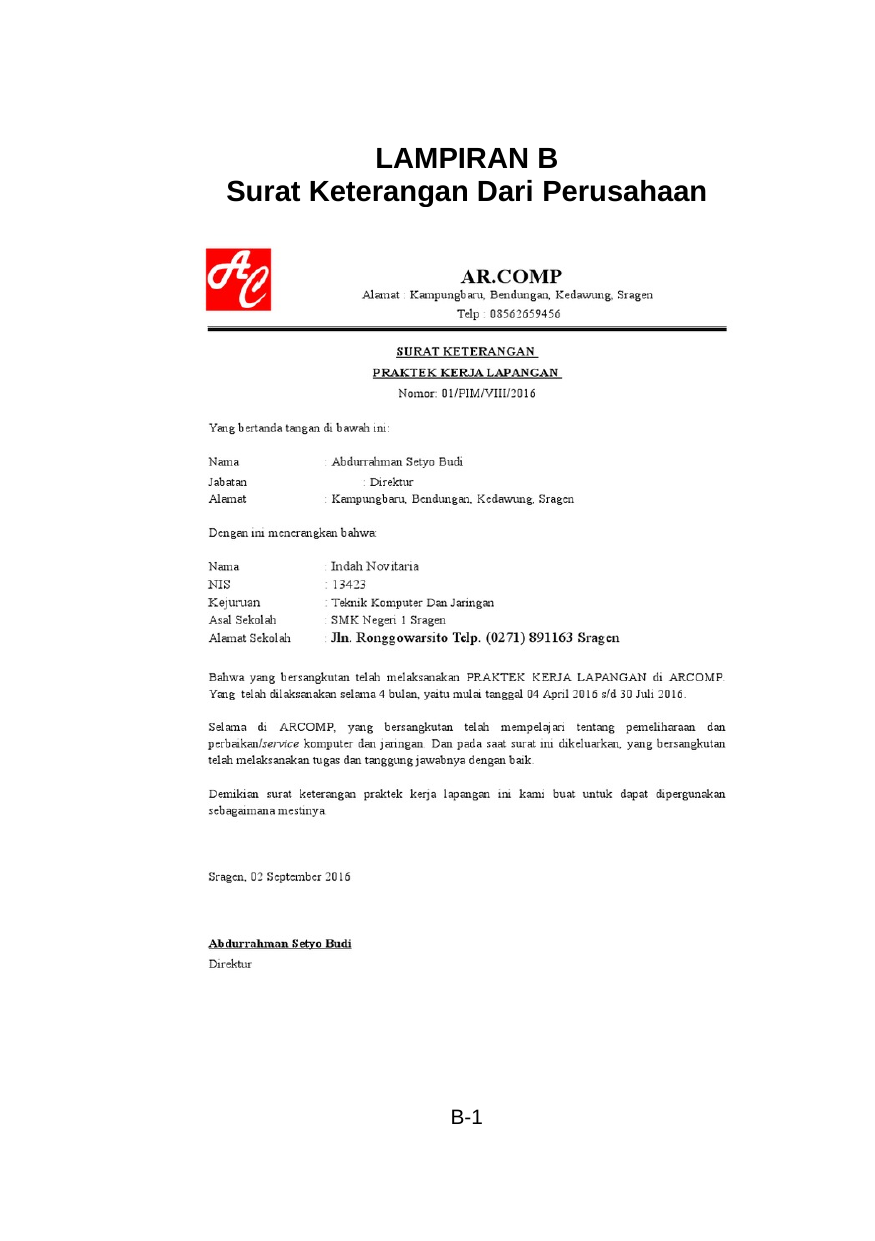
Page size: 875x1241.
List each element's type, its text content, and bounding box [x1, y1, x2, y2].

picture [147, 207, 786, 1054]
text Surat Keterangan Dari Perusahaan [148, 174, 785, 207]
text LAMPIRAN B [148, 141, 785, 174]
